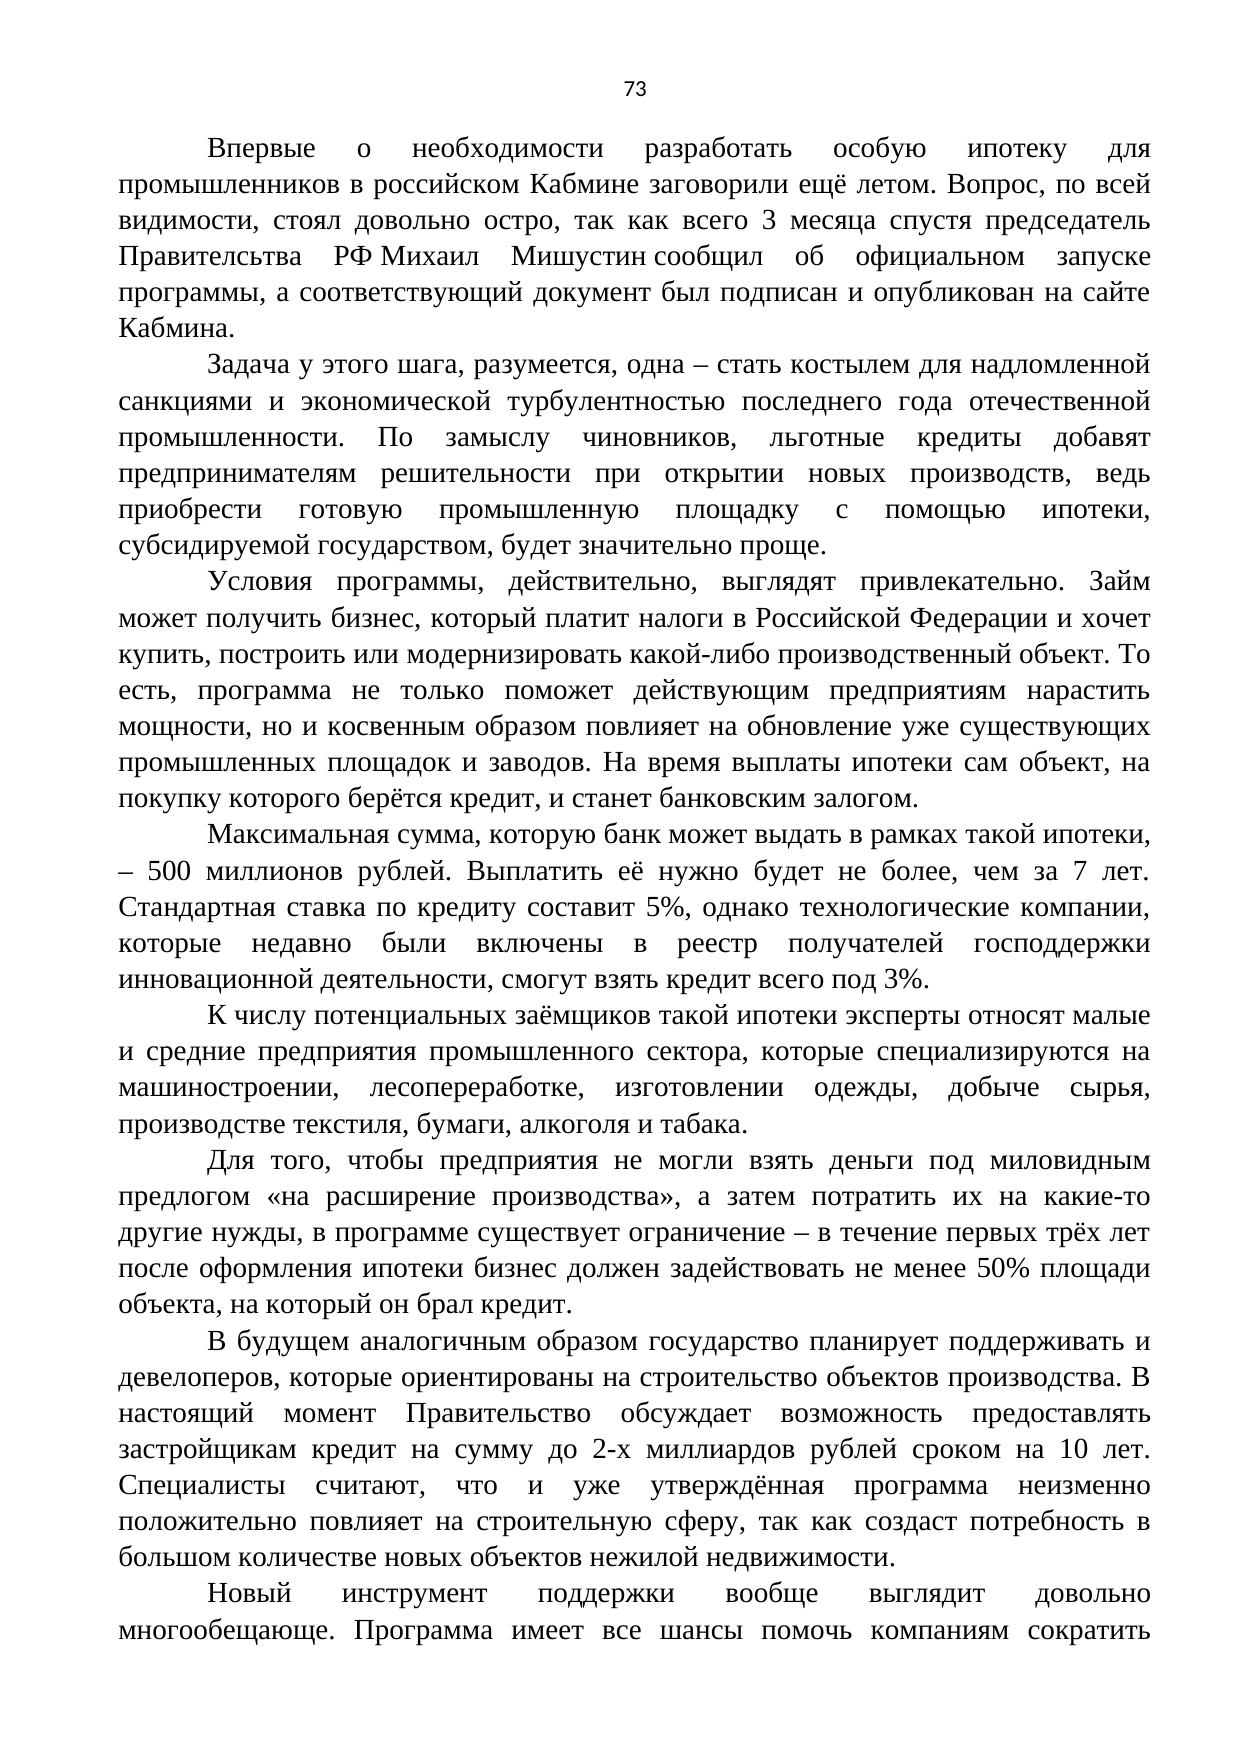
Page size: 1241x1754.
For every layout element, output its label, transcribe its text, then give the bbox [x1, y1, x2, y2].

text Для того, чтобы предприятия не могли взять деньги под миловидным предлогом «на расширение производства», а затем потратить их на какие-то другие нужды, в программе существует ограничение – в течение первых трёх лет после оформления ипотеки бизнес должен задействовать не менее 50% площади объекта, на который он брал кредит. [118, 1142, 1152, 1320]
text Условия программы, действительно, выглядят привлекательно. Займ может получить бизнес, который платит налоги в Российской Федерации и хочет купить, построить или модернизировать какой-либо производственный объект. То есть, программа не только поможет действующим предприятиям нарастить мощности, но и косвенным образом повлияет на обновление уже существующих промышленных площадок и заводов. На время выплаты ипотеки сам объект, на покупку которого берётся кредит, и станет банковским залогом. [118, 563, 1152, 814]
text В будущем аналогичным образом государство планирует поддерживать и девелоперов, которые ориентированы на строительство объектов производства. В настоящий момент Правительство обсуждает возможность предоставлять застройщикам кредит на сумму до 2-х миллиардов рублей сроком на 10 лет. Специалисты считают, что и уже утверждённая программа неизменно положительно повлияет на строительную сферу, так как создаст потребность в большом количестве новых объектов нежилой недвижимости. [118, 1323, 1152, 1573]
text Задача у этого шага, разумеется, одна – стать костылем для надломленной санкциями и экономической турбулентностью последнего года отечественной промышленности. По замыслу чиновников, льготные кредиты добавят предпринимателям решительности при открытии новых производств, ведь приобрести готовую промышленную площадку с помощью ипотеки, субсидируемой государством, будет значительно проще. [118, 347, 1152, 561]
text Впервые о необходимости разработать особую ипотеку для промышленников в российском Кабмине заговорили ещё летом. Вопрос, по всей видимости, стоял довольно остро, так как всего 3 месяца спустя председатель Правителсьтва РФ Михаил Мишустин сообщил об официальном запуске программы, а соответствующий документ был подписан и опубликован на сайте Кабмина. [118, 130, 1152, 344]
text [118, 1576, 1152, 1645]
text К числу потенциальных заёмщиков такой ипотеки эксперты относят малые и средние предприятия промышленного сектора, которые специализируются на машиностроении, лесопереработке, изготовлении одежды, добыче сырья, производстве текстиля, бумаги, алкоголя и табака. [118, 997, 1152, 1139]
text Максимальная сумма, которую банк может выдать в рамках такой ипотеки, – 500 миллионов рублей. Выплатить её нужно будет не более, чем за 7 лет. Стандартная ставка по кредиту составит 5%, однако технологические компании, которые недавно были включены в реестр получателей господдержки инновационной деятельности, смогут взять кредит всего под 3%. [118, 817, 1152, 995]
